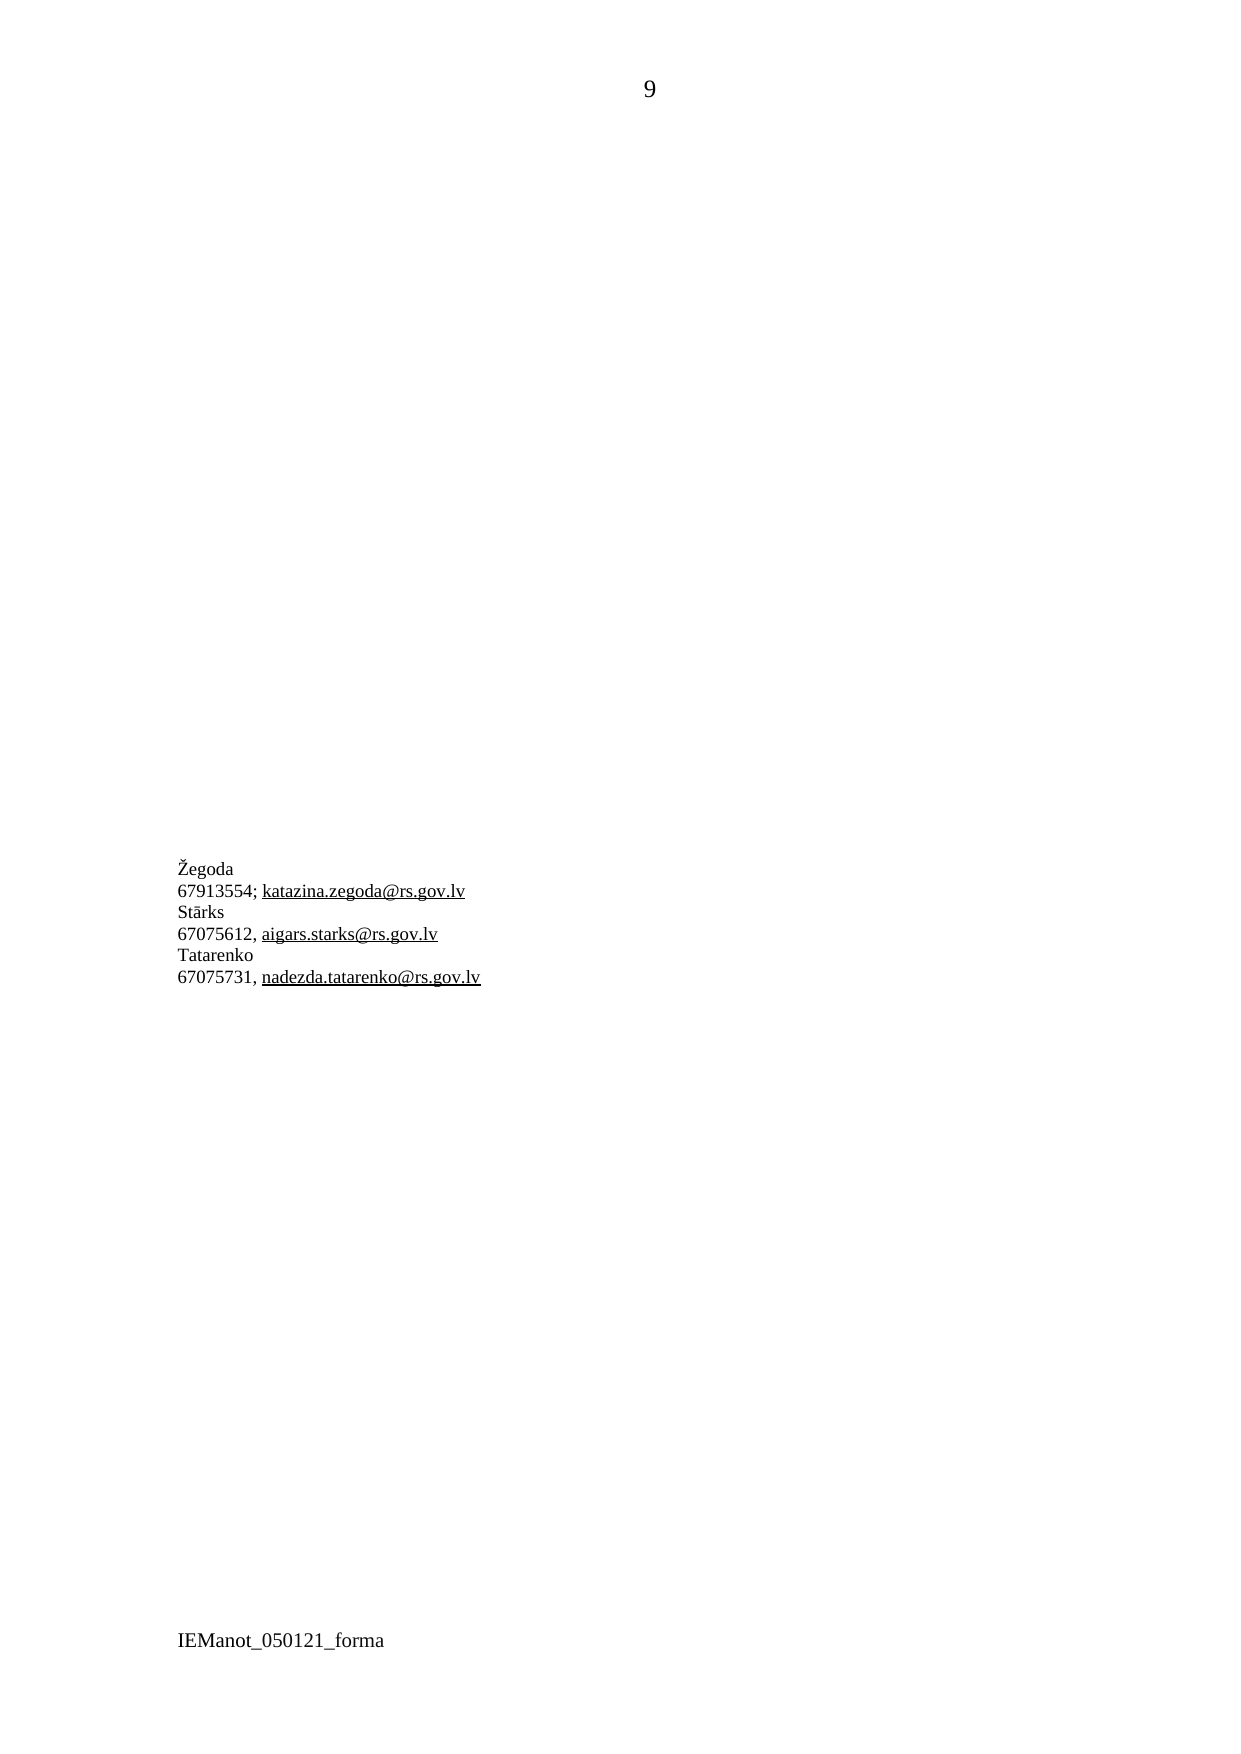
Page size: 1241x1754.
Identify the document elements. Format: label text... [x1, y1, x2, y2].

text Stārks [177, 901, 1122, 923]
text 67075612, aigars.starks@rs.gov.lv [177, 923, 1122, 944]
text 67075731, nadezda.tatarenko@rs.gov.lv [177, 966, 1122, 987]
text 67913554; katazina.zegoda@rs.gov.lv [177, 879, 1122, 901]
text Tatarenko [177, 944, 1122, 966]
text Žegoda [177, 858, 1122, 879]
